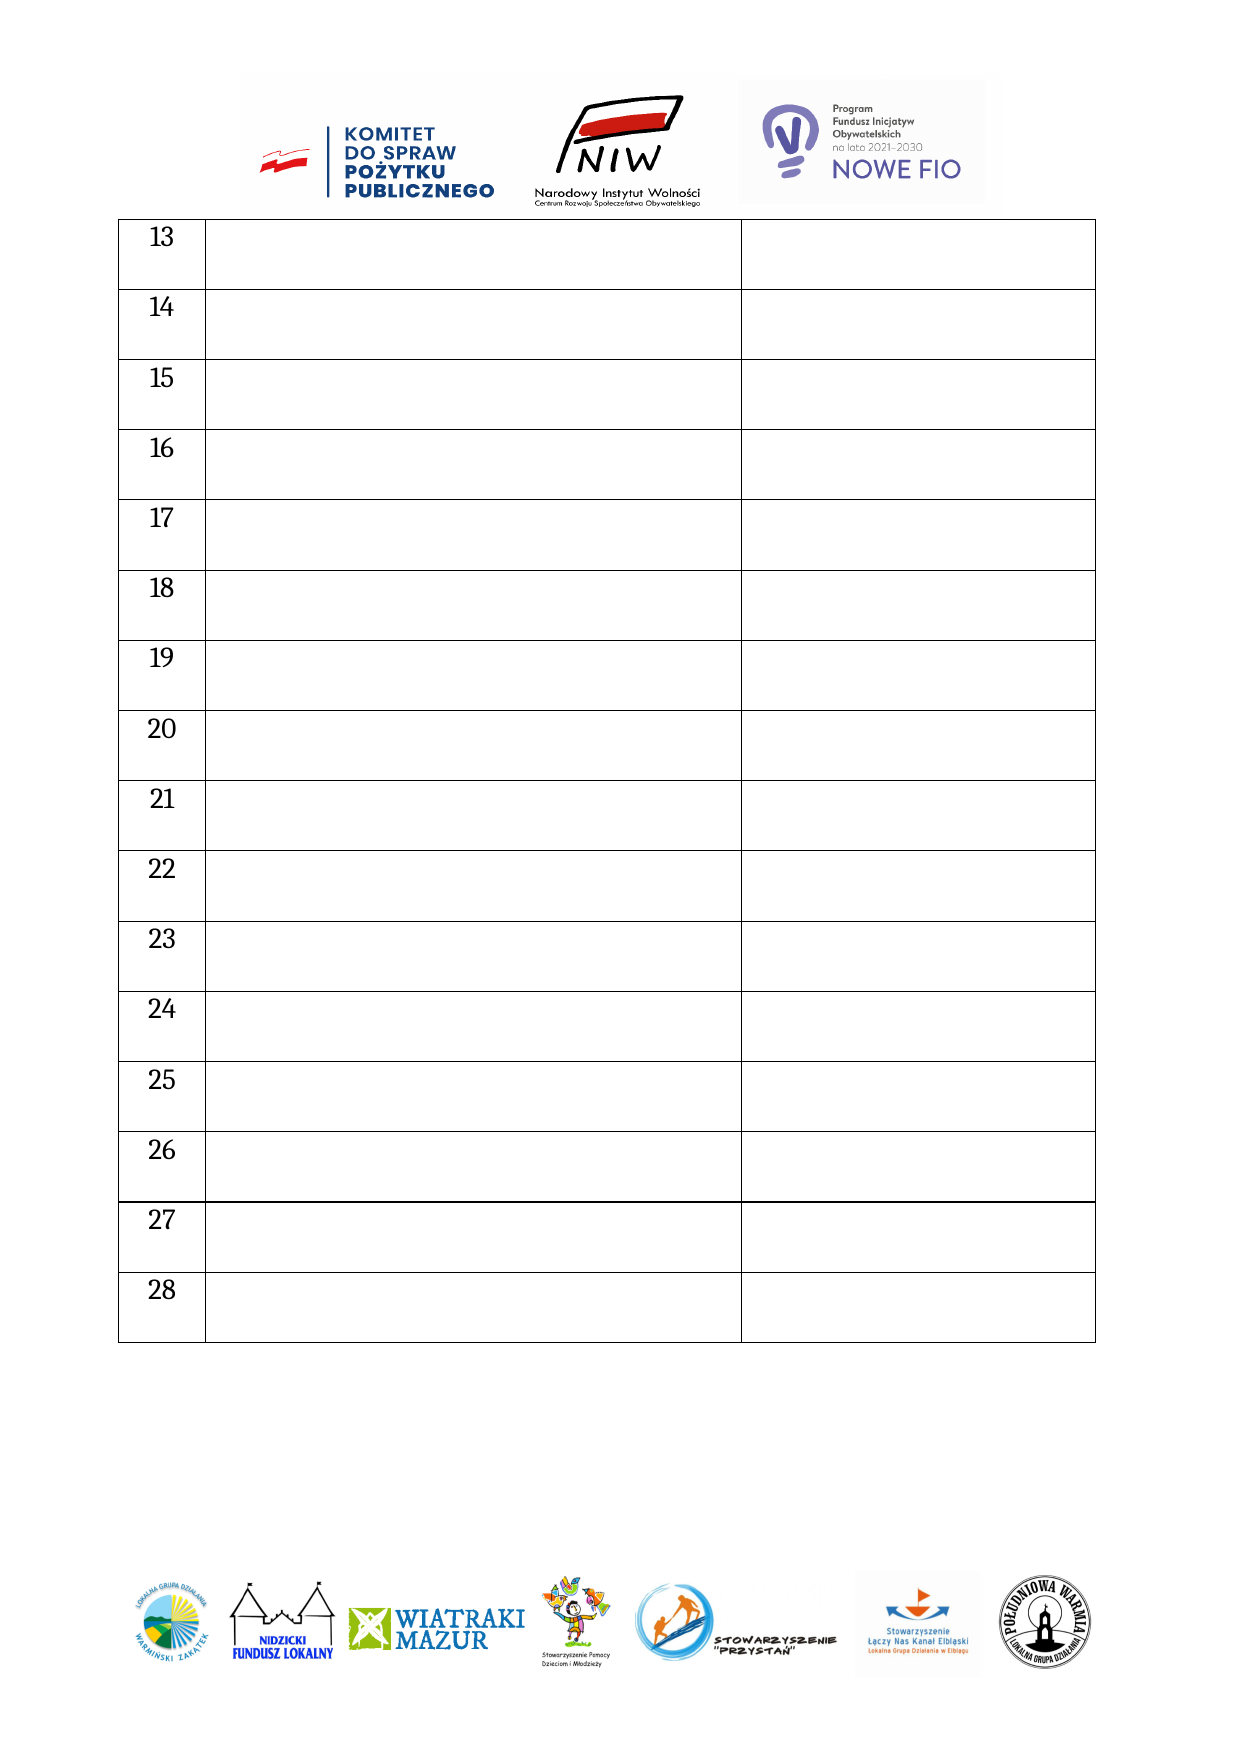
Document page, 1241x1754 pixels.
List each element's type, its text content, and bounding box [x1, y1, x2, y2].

table_cell [206, 220, 741, 289]
picture [118, 1571, 1122, 1681]
table_cell [742, 430, 1095, 499]
table_cell 15 [119, 360, 205, 429]
table_cell 16 [119, 430, 205, 499]
table_cell 25 [119, 1062, 205, 1131]
table_cell 21 [119, 781, 205, 850]
table_cell 22 [119, 851, 205, 921]
table_cell [206, 290, 741, 359]
table_cell 19 [119, 641, 205, 710]
table_cell [742, 641, 1095, 710]
table_cell [742, 992, 1095, 1061]
table_cell [206, 1273, 741, 1342]
table_cell [206, 1062, 741, 1131]
table_cell 13 [119, 220, 205, 289]
table_cell [206, 711, 741, 780]
table_cell [742, 711, 1095, 780]
table_cell [742, 851, 1095, 921]
table_cell [742, 1132, 1095, 1201]
table_cell [206, 781, 741, 850]
table_cell [206, 992, 741, 1061]
table_cell [206, 1132, 741, 1201]
table_cell [206, 641, 741, 710]
table_cell 18 [119, 571, 205, 640]
table_cell 14 [119, 290, 205, 359]
table_cell [742, 220, 1095, 289]
table_cell 26 [119, 1132, 205, 1201]
table_cell 27 [119, 1203, 205, 1272]
table_cell [742, 1062, 1095, 1131]
table_cell [206, 500, 741, 569]
table_cell 20 [119, 711, 205, 780]
table_cell [206, 1203, 741, 1272]
table_cell 24 [119, 992, 205, 1061]
table_cell [742, 781, 1095, 850]
table_cell [206, 571, 741, 640]
table_cell [206, 430, 741, 499]
picture [235, 73, 1006, 219]
table_cell [742, 500, 1095, 569]
table_cell 23 [119, 922, 205, 991]
table_cell 17 [119, 500, 205, 569]
table_cell [742, 1203, 1095, 1272]
table_cell [206, 851, 741, 921]
table_cell 28 [119, 1273, 205, 1342]
table_cell [742, 922, 1095, 991]
table_cell [742, 360, 1095, 429]
table_cell [742, 1273, 1095, 1342]
table_cell [206, 922, 741, 991]
table_cell [206, 360, 741, 429]
table_cell [742, 571, 1095, 640]
table_cell [742, 290, 1095, 359]
